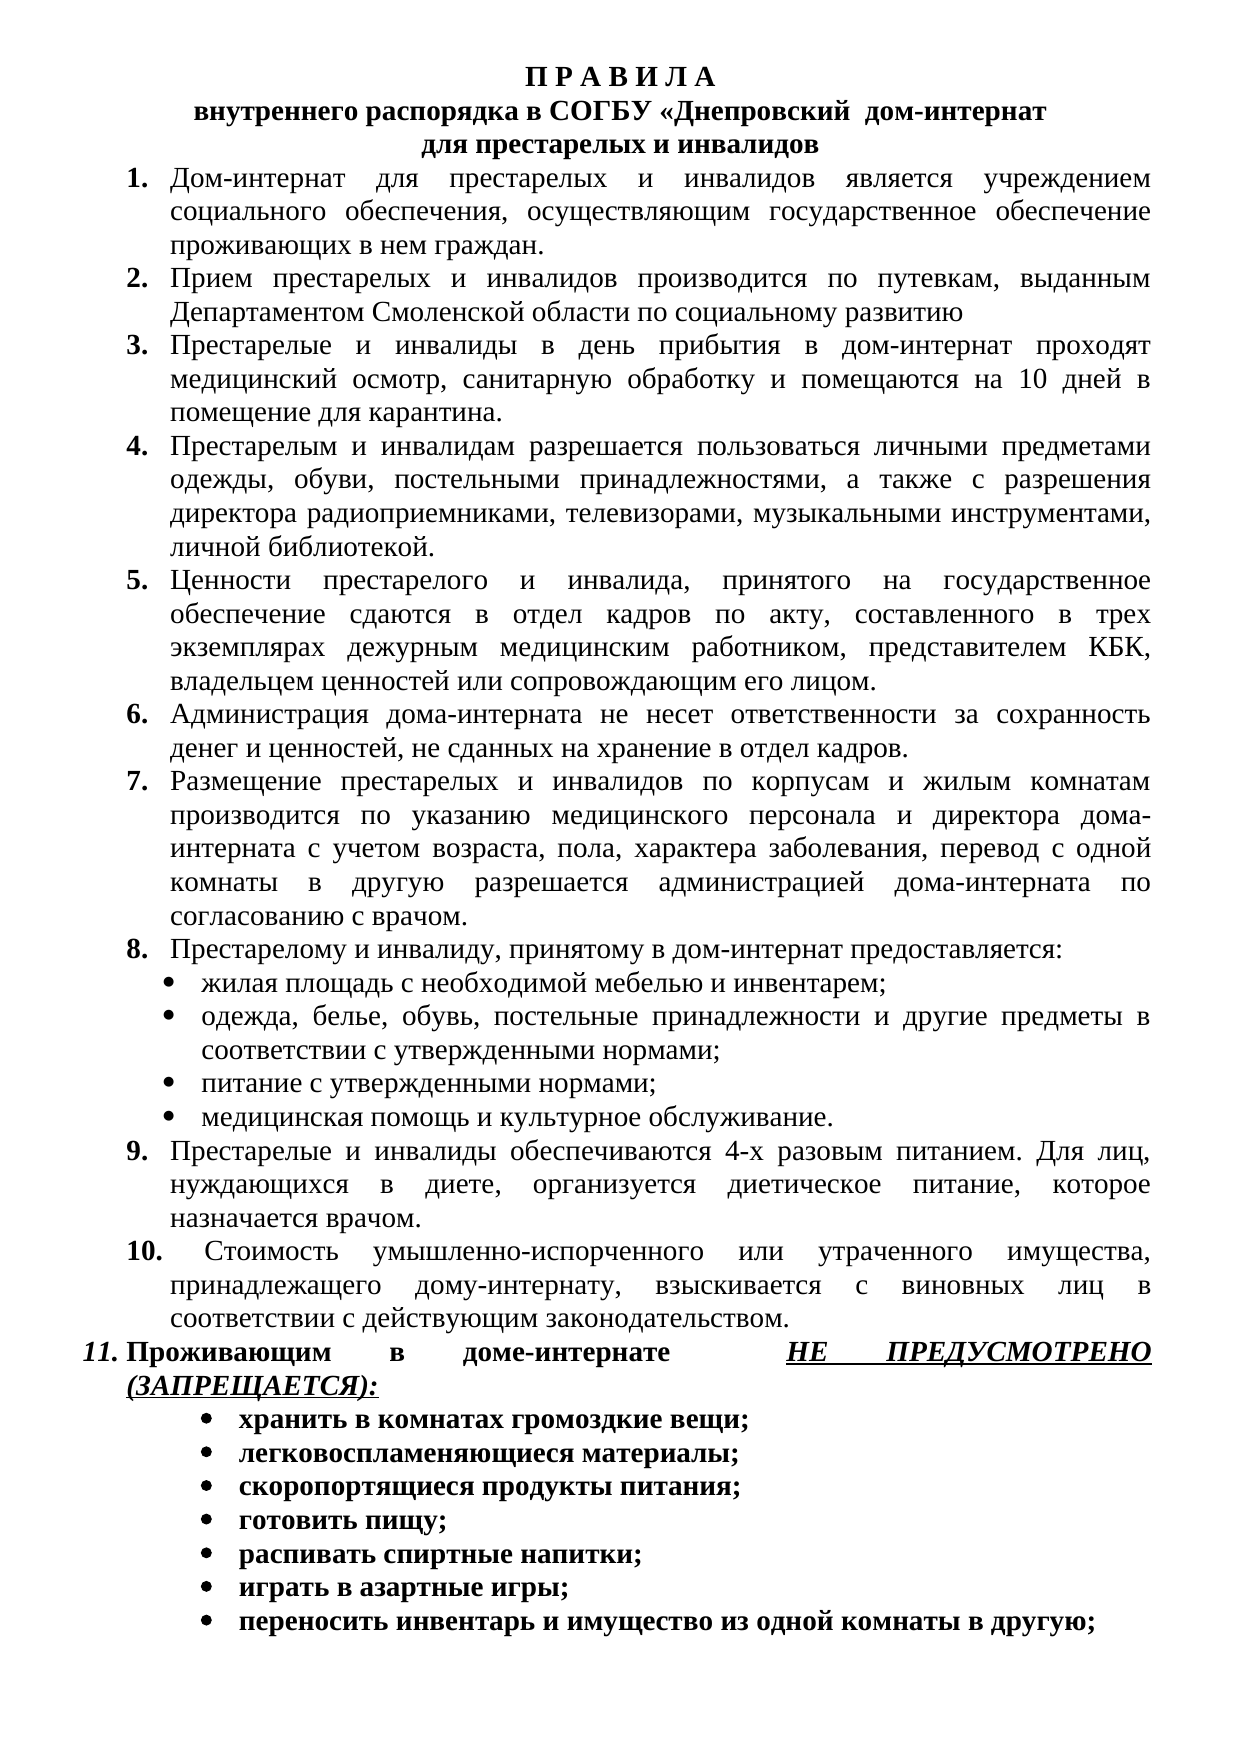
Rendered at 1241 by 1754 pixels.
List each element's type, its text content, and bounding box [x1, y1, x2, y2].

list Престарелому и инвалиду, принятому в дом-интернат предоставляется: [126, 931, 1152, 965]
list Проживающим в доме-интернате НЕ ПРЕДУСМОТРЕНО (ЗАПРЕЩАЕТСЯ): [82, 1334, 1152, 1401]
list Размещение престарелых и инвалидов по корпусам и жилым комнатам производится по указанию медицинского персонала и директора дома-интерната с учетом возраста, пола, характера заболевания, перевод с одной комнаты в другую разрешается администрацией дома-интерната по согласованию с врачом. [126, 763, 1152, 931]
text П Р А В И Л А [89, 59, 1152, 93]
list Ценности престарелого и инвалида, принятого на государственное обеспечение сдаются в отдел кадров по акту, составленного в трех экземплярах дежурным медицинским работником, представителем КБК, владельцем ценностей или сопровождающим его лицом. [126, 562, 1152, 696]
list Дом-интернат для престарелых и инвалидов является учреждением социального обеспечения, осуществляющим государственное обеспечение проживающих в нем граждан. [126, 160, 1152, 260]
list легковоспламеняющиеся материалы; [201, 1435, 1152, 1468]
list питание с утвержденными нормами; [164, 1066, 1152, 1099]
list Престарелые и инвалиды обеспечиваются 4-х разовым питанием. Для лиц, нуждающихся в диете, организуется диетическое питание, которое назначается врачом. [126, 1133, 1152, 1233]
list Прием престарелых и инвалидов производится по путевкам, выданным Департаментом Смоленской области по социальному развитию [126, 260, 1152, 327]
list переносить инвентарь и имущество из одной комнаты в другую; [201, 1603, 1152, 1637]
text для престарелых и инвалидов [89, 126, 1152, 160]
list Престарелые и инвалиды в день прибытия в дом-интернат проходят медицинский осмотр, санитарную обработку и помещаются на 10 дней в помещение для карантина. [126, 327, 1152, 428]
list играть в азартные игры; [201, 1569, 1152, 1603]
list Престарелым и инвалидам разрешается пользоваться личными предметами одежды, обуви, постельными принадлежностями, а также с разрешения директора радиоприемниками, телевизорами, музыкальными инструментами, личной библиотекой. [126, 428, 1152, 562]
list Администрация дома-интерната не несет ответственности за сохранность денег и ценностей, не сданных на хранение в отдел кадров. [126, 696, 1152, 763]
list распивать спиртные напитки; [201, 1536, 1152, 1569]
list скоропортящиеся продукты питания; [201, 1468, 1152, 1502]
list хранить в комнатах громоздкие вещи; [201, 1401, 1152, 1435]
list медицинская помощь и культурное обслуживание. [164, 1099, 1152, 1133]
list жилая площадь с необходимой мебелью и инвентарем; [164, 965, 1152, 998]
text внутреннего распорядка в СОГБУ «Днепровский дом-интернат [89, 93, 1152, 126]
list одежда, белье, обувь, постельные принадлежности и другие предметы в соответствии с утвержденными нормами; [164, 998, 1152, 1066]
list Стоимость умышленно-испорченного или утраченного имущества, принадлежащего дому-интернату, взыскивается с виновных лиц в соответствии с действующим законодательством. [126, 1233, 1152, 1334]
list готовить пищу; [201, 1502, 1152, 1536]
